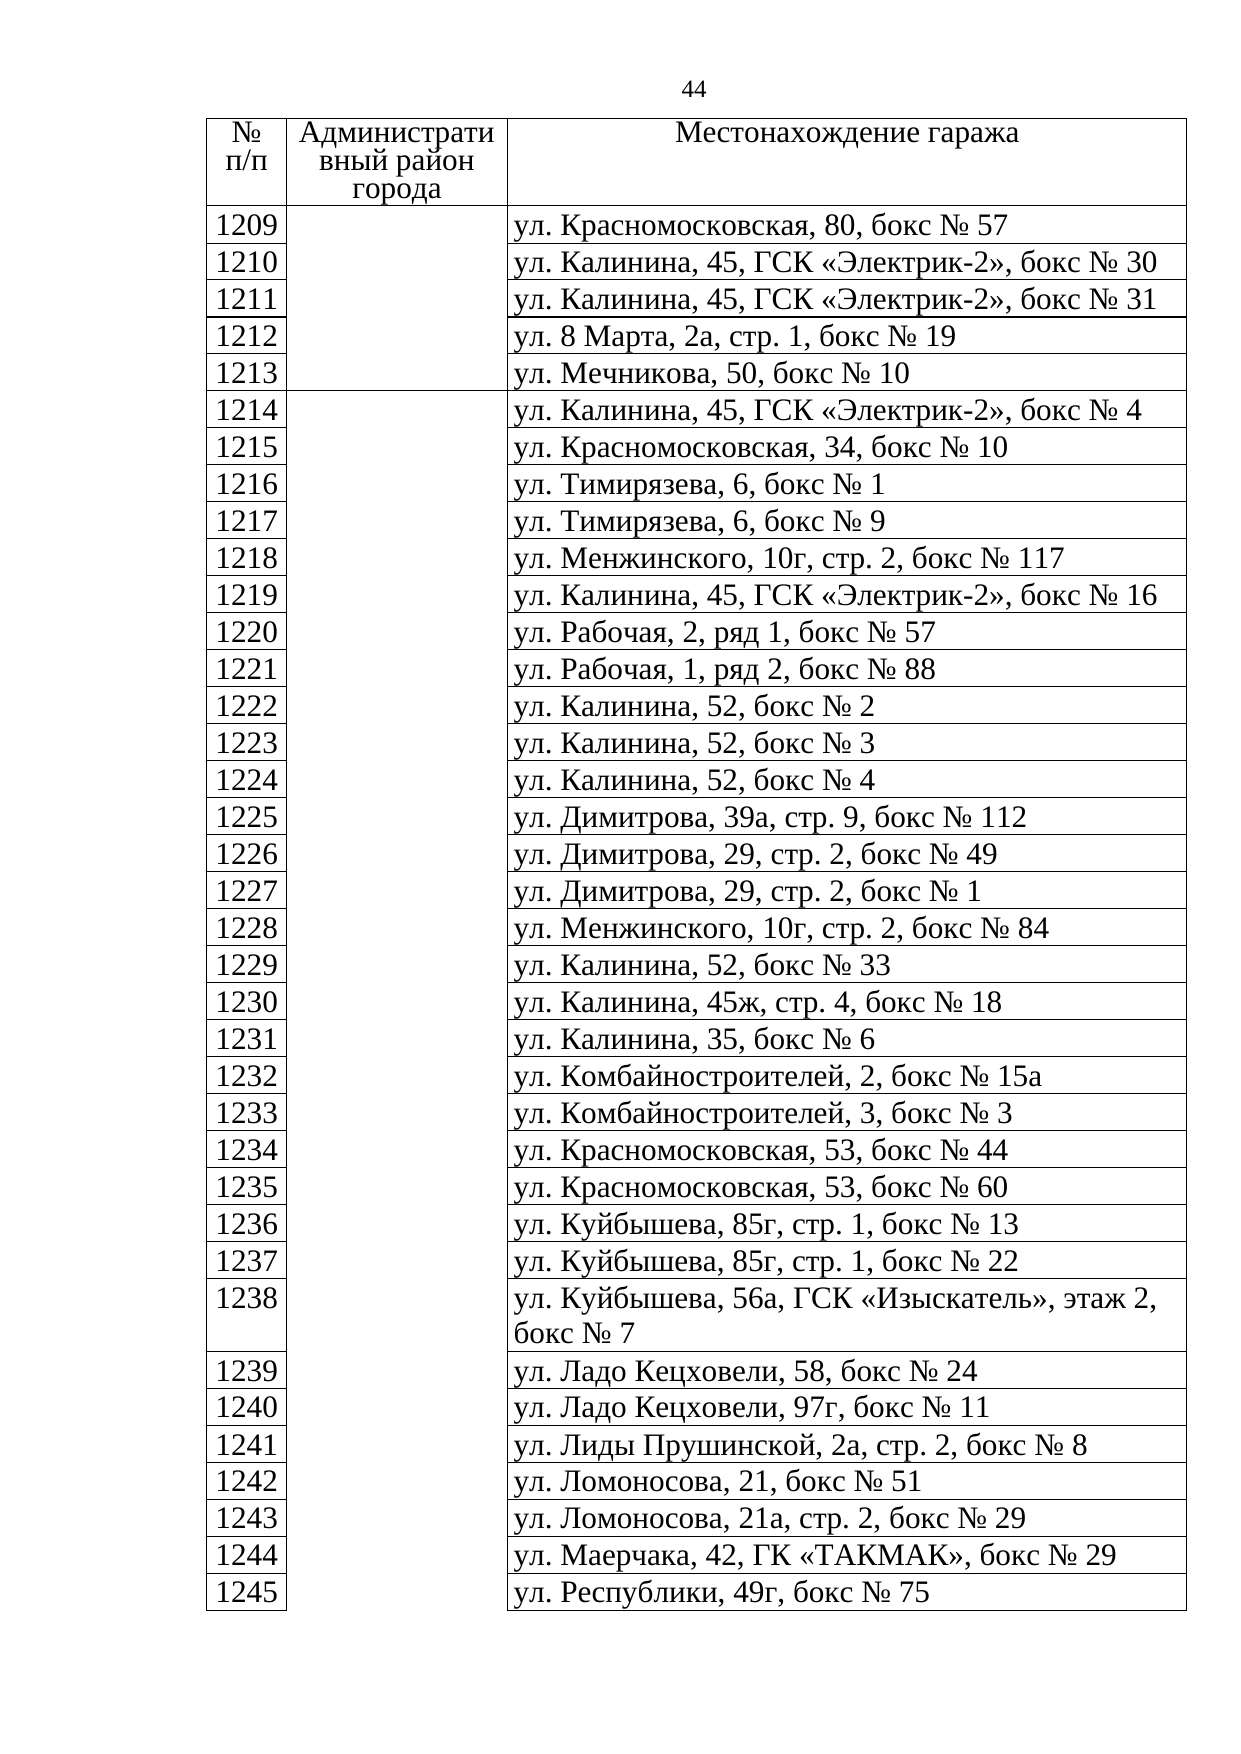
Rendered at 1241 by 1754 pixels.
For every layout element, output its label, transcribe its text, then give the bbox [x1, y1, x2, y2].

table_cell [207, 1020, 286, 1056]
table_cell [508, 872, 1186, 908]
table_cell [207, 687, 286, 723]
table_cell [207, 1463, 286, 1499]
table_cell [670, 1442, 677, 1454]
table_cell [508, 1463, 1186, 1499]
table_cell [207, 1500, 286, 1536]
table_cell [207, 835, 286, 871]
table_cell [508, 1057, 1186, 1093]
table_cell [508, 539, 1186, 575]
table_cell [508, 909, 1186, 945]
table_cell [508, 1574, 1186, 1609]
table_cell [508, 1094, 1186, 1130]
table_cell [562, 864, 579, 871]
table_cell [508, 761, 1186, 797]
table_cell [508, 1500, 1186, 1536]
table_header № п/п [207, 119, 286, 205]
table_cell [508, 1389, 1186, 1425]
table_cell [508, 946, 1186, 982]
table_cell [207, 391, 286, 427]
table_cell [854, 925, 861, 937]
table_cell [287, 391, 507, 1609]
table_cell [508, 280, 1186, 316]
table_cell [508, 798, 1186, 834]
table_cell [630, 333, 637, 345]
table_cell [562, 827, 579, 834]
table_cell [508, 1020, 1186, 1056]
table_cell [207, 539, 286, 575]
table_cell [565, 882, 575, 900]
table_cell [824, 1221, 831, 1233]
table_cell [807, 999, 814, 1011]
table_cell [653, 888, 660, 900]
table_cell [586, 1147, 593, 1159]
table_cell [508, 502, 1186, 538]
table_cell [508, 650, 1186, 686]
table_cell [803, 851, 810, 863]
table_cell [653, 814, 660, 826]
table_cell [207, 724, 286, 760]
table_header Местонахождение гаража [508, 119, 1186, 205]
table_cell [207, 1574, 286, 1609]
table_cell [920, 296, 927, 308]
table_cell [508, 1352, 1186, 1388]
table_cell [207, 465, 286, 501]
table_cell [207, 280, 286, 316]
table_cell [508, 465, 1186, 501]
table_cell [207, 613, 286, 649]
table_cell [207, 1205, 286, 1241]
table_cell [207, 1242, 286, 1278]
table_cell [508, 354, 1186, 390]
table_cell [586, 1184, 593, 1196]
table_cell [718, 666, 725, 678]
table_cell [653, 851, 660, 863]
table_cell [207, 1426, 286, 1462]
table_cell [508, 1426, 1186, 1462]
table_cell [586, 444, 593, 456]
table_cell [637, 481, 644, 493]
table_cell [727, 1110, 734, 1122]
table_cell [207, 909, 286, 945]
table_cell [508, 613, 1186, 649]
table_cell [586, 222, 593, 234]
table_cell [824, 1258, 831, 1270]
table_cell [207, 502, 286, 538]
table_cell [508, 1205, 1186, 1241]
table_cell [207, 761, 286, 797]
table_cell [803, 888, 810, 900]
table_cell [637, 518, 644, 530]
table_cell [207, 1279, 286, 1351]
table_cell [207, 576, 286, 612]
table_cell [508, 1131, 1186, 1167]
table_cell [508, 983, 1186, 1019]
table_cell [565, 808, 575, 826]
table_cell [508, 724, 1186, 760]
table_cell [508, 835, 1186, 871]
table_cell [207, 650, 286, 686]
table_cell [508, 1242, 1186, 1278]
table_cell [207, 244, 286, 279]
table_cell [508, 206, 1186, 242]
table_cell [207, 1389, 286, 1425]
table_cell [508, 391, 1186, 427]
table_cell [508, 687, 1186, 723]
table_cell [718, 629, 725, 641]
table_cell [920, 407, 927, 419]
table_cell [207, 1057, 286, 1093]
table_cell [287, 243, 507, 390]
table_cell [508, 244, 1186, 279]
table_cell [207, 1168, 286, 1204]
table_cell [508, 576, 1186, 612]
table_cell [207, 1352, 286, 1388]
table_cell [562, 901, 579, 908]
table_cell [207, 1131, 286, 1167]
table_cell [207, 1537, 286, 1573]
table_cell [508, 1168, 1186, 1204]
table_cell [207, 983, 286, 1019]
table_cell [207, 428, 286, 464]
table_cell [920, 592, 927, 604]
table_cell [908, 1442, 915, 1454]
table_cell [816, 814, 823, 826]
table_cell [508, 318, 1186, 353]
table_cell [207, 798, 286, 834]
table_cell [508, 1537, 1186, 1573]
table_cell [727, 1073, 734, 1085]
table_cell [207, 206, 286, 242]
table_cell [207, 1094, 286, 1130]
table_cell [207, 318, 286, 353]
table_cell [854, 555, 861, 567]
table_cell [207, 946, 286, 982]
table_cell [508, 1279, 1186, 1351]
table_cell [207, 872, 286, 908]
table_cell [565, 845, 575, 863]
table_header Административный район города [287, 119, 507, 205]
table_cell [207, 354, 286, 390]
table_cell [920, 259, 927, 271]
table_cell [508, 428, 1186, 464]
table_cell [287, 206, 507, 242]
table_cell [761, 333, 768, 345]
